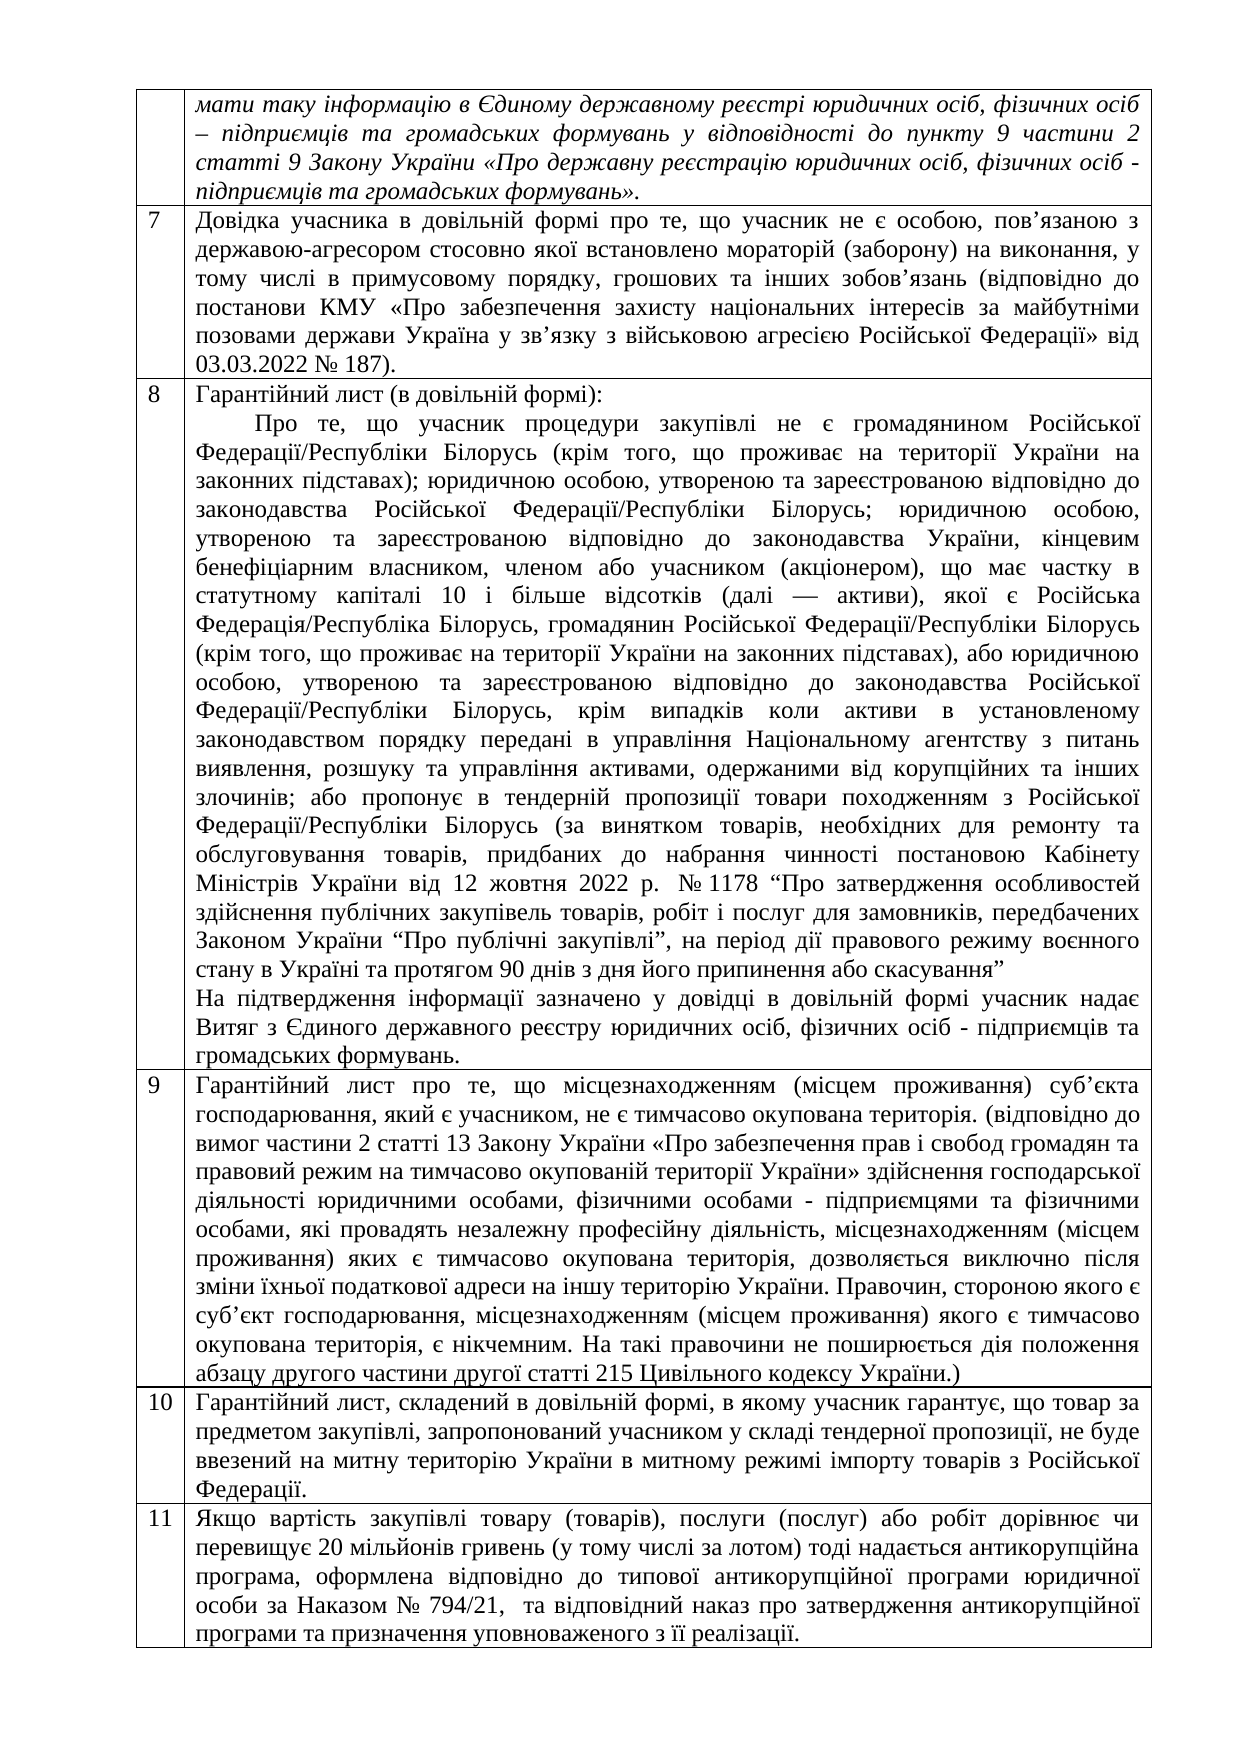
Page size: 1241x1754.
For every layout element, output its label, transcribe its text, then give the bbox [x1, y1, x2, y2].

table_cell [185, 90, 1151, 204]
table_cell 7 [137, 206, 184, 378]
table_cell Довідка учасника в довільній формі про те, що учасник не є особою, пов’язаною з державою-агресором стосовно якої встановлено мораторій (заборону) на виконання, у тому числі в примусовому порядку, грошових та інших зобов’язань (відповідно до постанови КМУ «Про забезпечення захисту національних інтересів за майбутніми позовами держави Україна у зв’язку з військовою агресією Російської Федерації» від 03.03.2022 № 187). [185, 206, 1151, 378]
table_cell Гарантійний лист про те, що місцезнаходженням (місцем проживання) суб’єкта господарювання, який є учасником, не є тимчасово окупована територія. (відповідно до вимог частини 2 статті 13 Закону України «Про забезпечення прав і свобод громадян та правовий режим на тимчасово окупованій території України» здійснення господарської діяльності юридичними особами, фізичними особами - підприємцями та фізичними особами, які провадять незалежну професійну діяльність, місцезнаходженням (місцем проживання) яких є тимчасово окупована територія, дозволяється виключно після зміни їхньої податкової адреси на іншу територію України. Правочин, стороною якого є суб’єкт господарювання, місцезнаходженням (місцем проживання) якого є тимчасово окупована територія, є нікчемним. На такі правочини не поширюється дія положення абзацу другого частини другої статті 215 Цивільного кодексу України.) [185, 1070, 1151, 1386]
table_cell 10 [137, 1388, 184, 1502]
table_cell Якщо вартість закупівлі товару (товарів), послуги (послуг) або робіт дорівнює чи перевищує 20 мільйонів гривень (у тому числі за лотом) тоді надається антикорупційна програма, оформлена відповідно до типової антикорупційної програми юридичної особи за Наказом № 794/21, та відповідний наказ про затвердження антикорупційної програми та призначення уповноваженого з її реалізації. [185, 1504, 1151, 1647]
table_cell 8 [137, 379, 184, 1069]
table_cell Гарантійний лист (в довільній формі): Про те, що учасник процедури закупівлі не є громадянином Російської Федерації/Республіки Білорусь (крім того, що проживає на території України на законних підставах); юридичною особою, утвореною та зареєстрованою відповідно до законодавства Російської Федерації/Республіки Білорусь; юридичною особою, утвореною та зареєстрованою відповідно до законодавства України, кінцевим бенефіціарним власником, членом або учасником (акціонером), що має частку в статутному капіталі 10 і більше відсотків (далі — активи), якої є Російська Федерація/Республіка Білорусь, громадянин Російської Федерації/Республіки Білорусь (крім того, що проживає на території України на законних підставах), або юридичною особою, утвореною та зареєстрованою відповідно до законодавства Російської Федерації/Республіки Білорусь, крім випадків коли активи в установленому законодавством порядку передані в управління Національному агентству з питань виявлення, розшуку та управління активами, одержаними від корупційних та інших злочинів; або пропонує в тендерній пропозиції товари походженням з Російської Федерації/Республіки Білорусь (за винятком товарів, необхідних для ремонту та обслуговування товарів, придбаних до набрання чинності постановою Кабінету Міністрів України від 12 жовтня 2022 р. № 1178 “Про затвердження особливостей здійснення публічних закупівель товарів, робіт і послуг для замовників, передбачених Законом України “Про публічні закупівлі”, на період дії правового режиму воєнного стану в Україні та протягом 90 днів з дня його припинення або скасування” На підтвердження інформації зазначено у довідці в довільній формі учасник надає Витяг з Єдиного державного реєстру юридичних осіб, фізичних осіб - підприємців та громадських формувань. [185, 379, 1151, 1069]
table_cell 6 [137, 90, 184, 204]
table_cell 9 [137, 1070, 184, 1386]
table_cell Гарантійний лист, складений в довільній формі, в якому учасник гарантує, що товар за предметом закупівлі, запропонований учасником у складі тендерної пропозиції, не буде ввезений на митну територію України в митному режимі імпорту товарів з Російської Федерації. [185, 1388, 1151, 1502]
table_cell 11 [137, 1504, 184, 1647]
